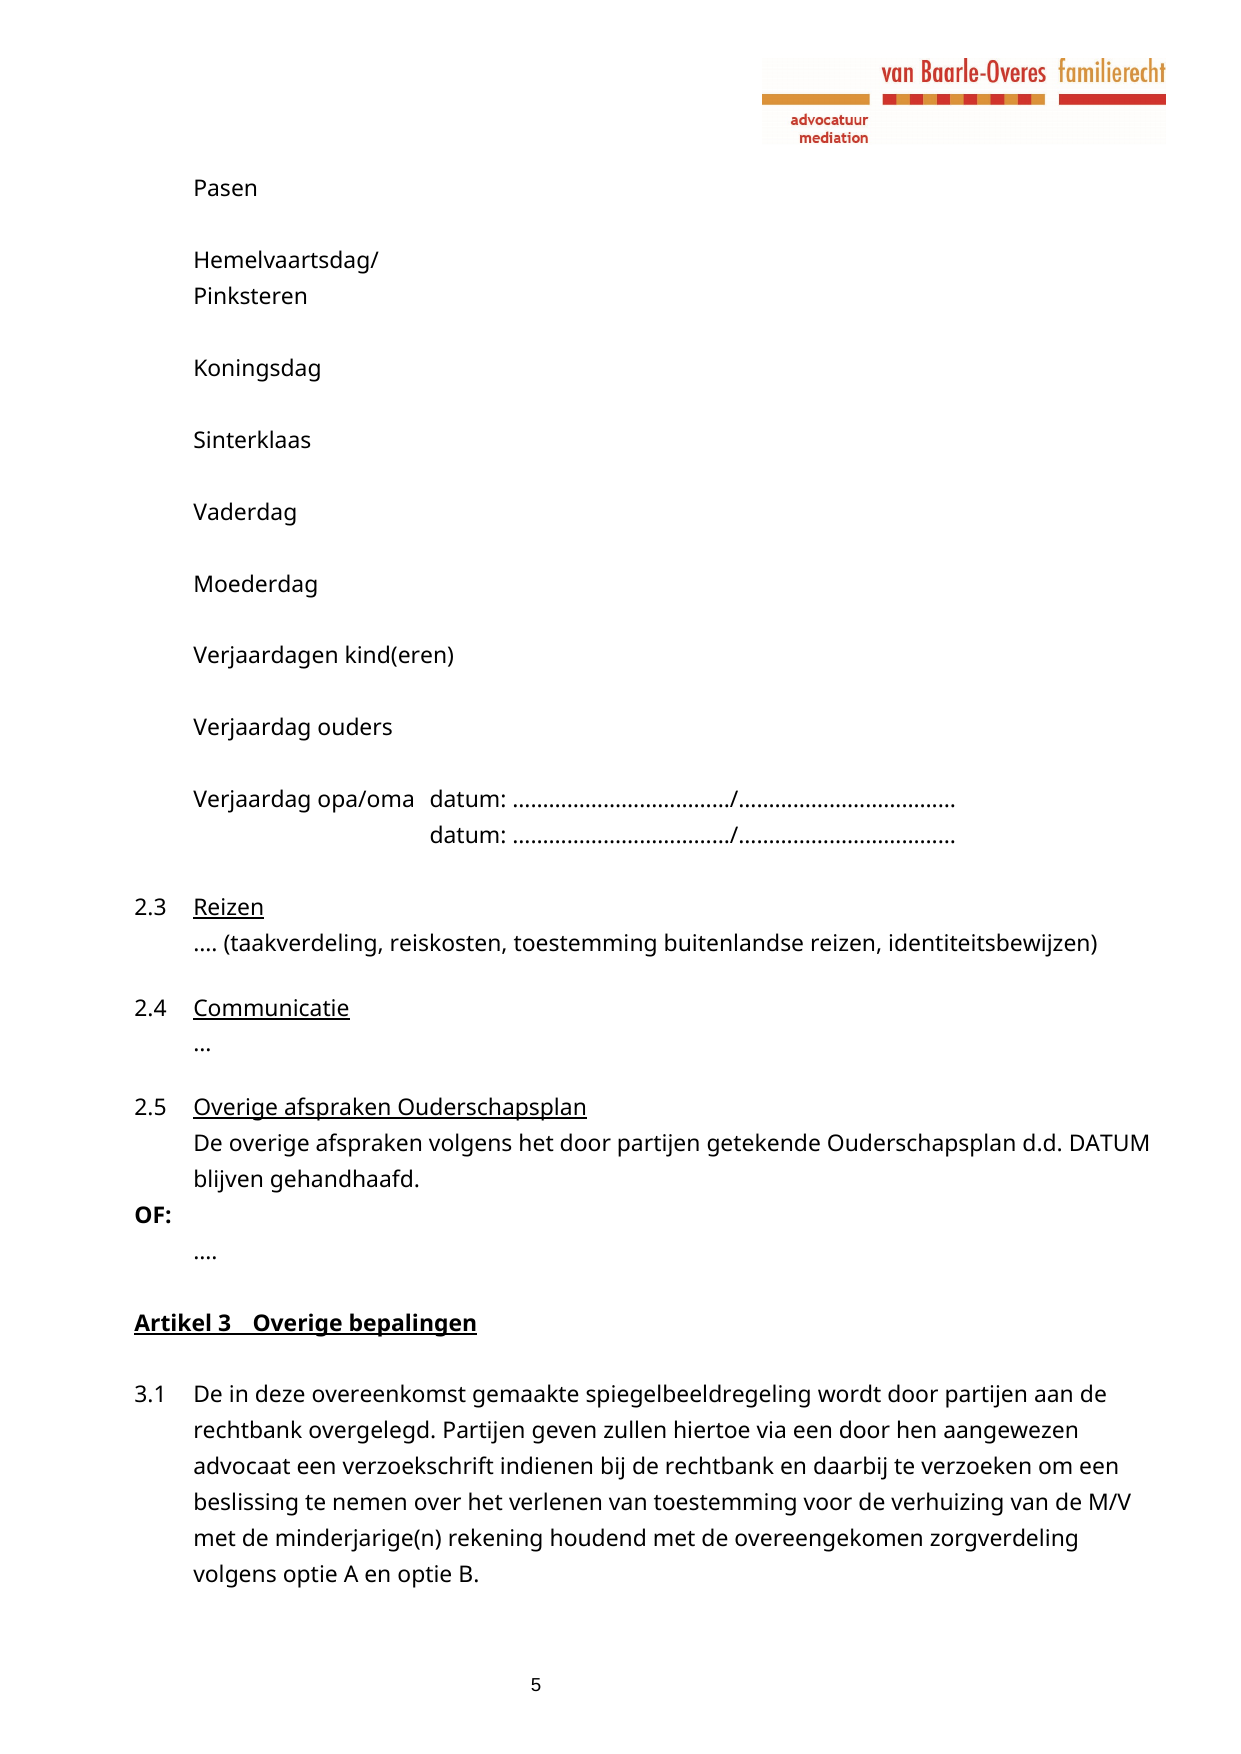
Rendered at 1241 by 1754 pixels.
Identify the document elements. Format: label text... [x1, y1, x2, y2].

text Verjaardagen kind(eren) [193, 639, 1165, 671]
text Sinterklaas [193, 424, 1165, 455]
text Koningsdag [193, 352, 1165, 383]
picture [762, 58, 1166, 145]
text Verjaardag opa/oma datum: ………………………………/……………………………… [193, 783, 1165, 814]
text …. (taakverdeling, reiskosten, toestemming buitenlandse reizen, identiteitsbewijzen) [193, 927, 1165, 958]
list Overige bepalingen [134, 1306, 1165, 1338]
text Verjaardag ouders [193, 711, 1165, 742]
list Reizen [134, 891, 1165, 922]
list Communicatie [134, 991, 1165, 1023]
text OF: [134, 1199, 1165, 1230]
text … [193, 1027, 1165, 1059]
text Vaderdag [193, 496, 1165, 527]
text Hemelvaartsdag/ [193, 244, 1165, 275]
list De in deze overeenkomst gemaakte spiegelbeeldregeling wordt door partijen aan de rechtbank overgelegd. Partijen geven zullen hiertoe via een door hen aangewezen advocaat een verzoekschrift indienen bij de rechtbank en daarbij te verzoeken om een beslissing te nemen over het verlenen van toestemming voor de verhuizing van de M/V met de minderjarige(n) rekening houdend met de overeengekomen zorgverdeling volgens optie A en optie B. [134, 1378, 1165, 1589]
text Moederdag [193, 567, 1165, 599]
text Pasen [193, 172, 1165, 203]
list Overige afspraken Ouderschapsplan De overige afspraken volgens het door partijen getekende Ouderschapsplan d.d. DATUM blijven gehandhaafd. [134, 1091, 1165, 1194]
text …. [193, 1234, 1165, 1266]
text datum: ………………………………/……………………………… [193, 819, 1165, 850]
text Pinksteren [193, 280, 1165, 311]
